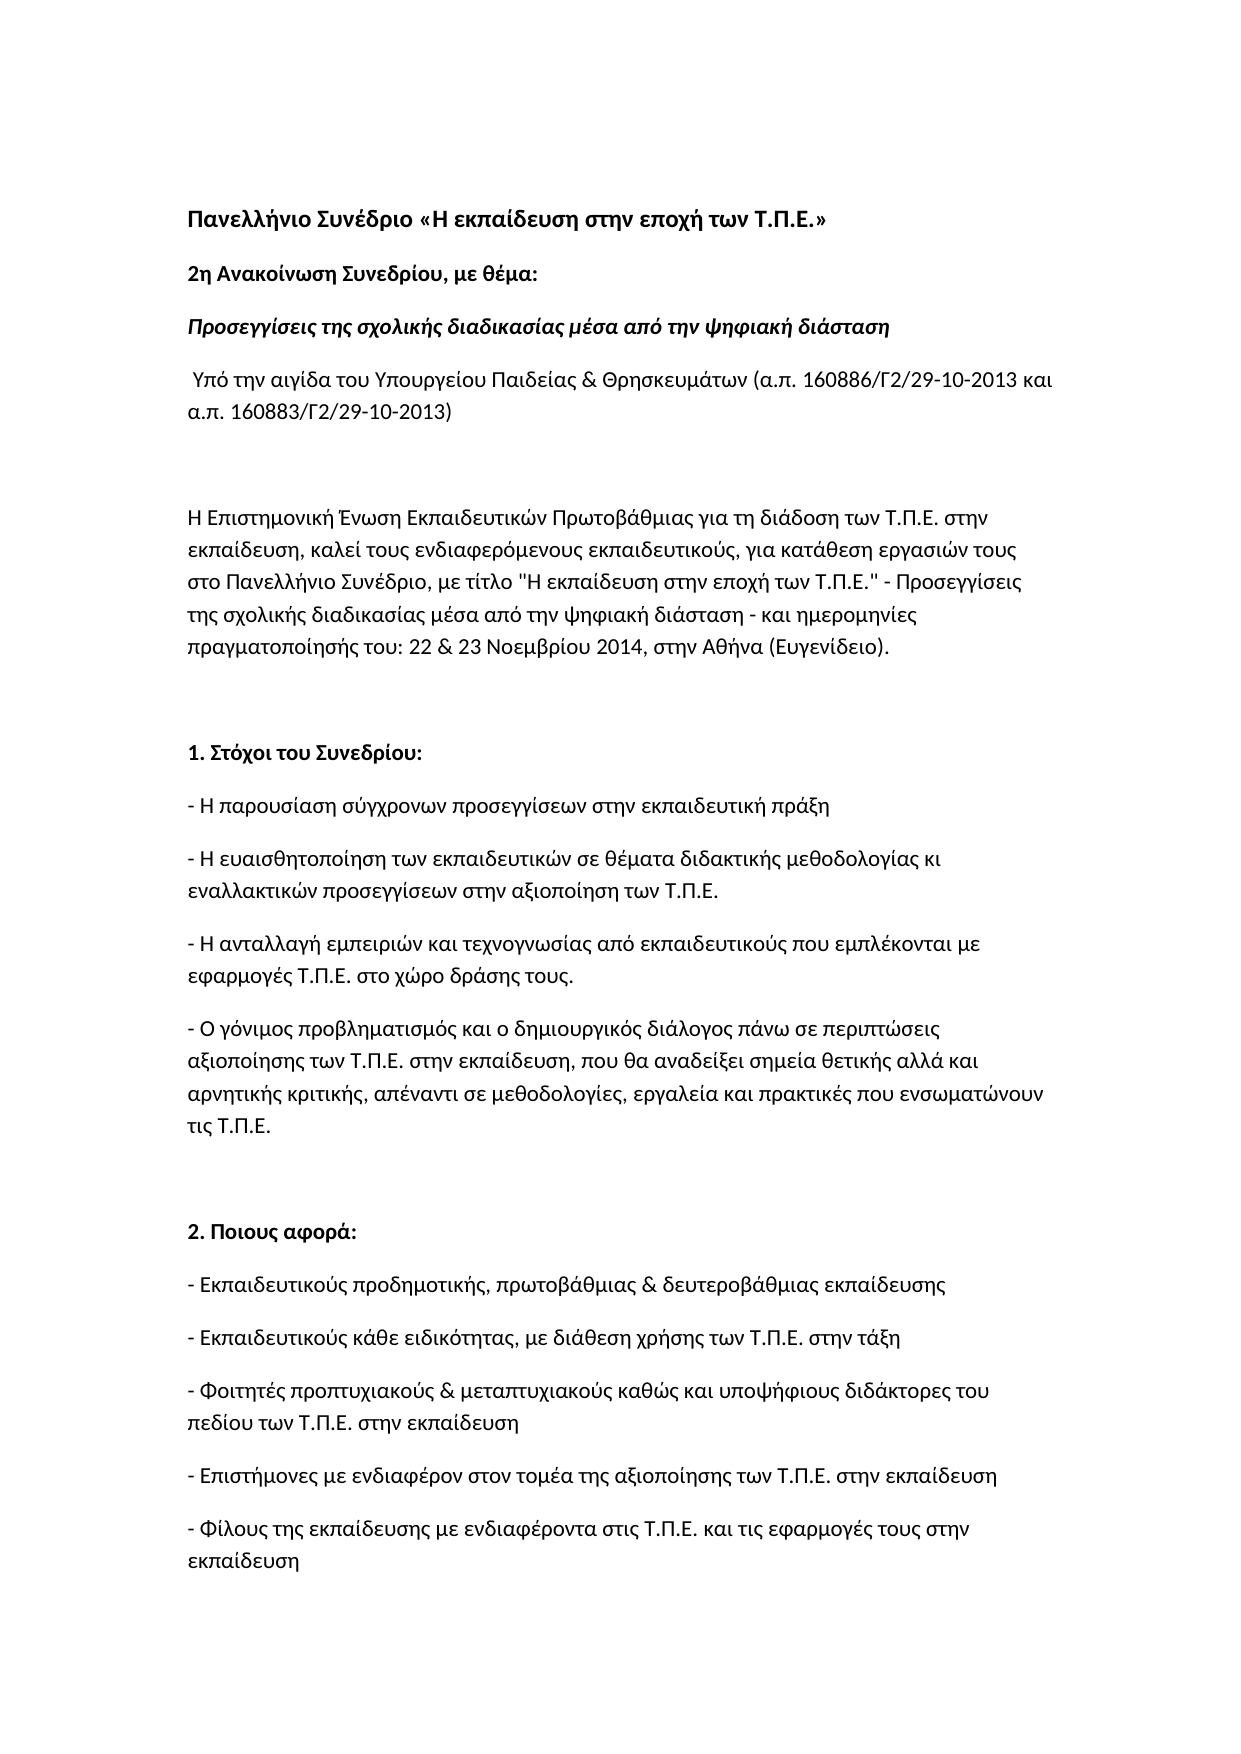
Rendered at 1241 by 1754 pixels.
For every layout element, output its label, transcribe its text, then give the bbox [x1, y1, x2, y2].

text - Η ευαισθητοποίηση των εκπαιδευτικών σε θέματα διδακτικής μεθοδολογίας κι εναλλακτικών προσεγγίσεων στην αξιοποίηση των Τ.Π.Ε. [187, 844, 1053, 904]
text 1. Στόχοι του Συνεδρίου: [187, 738, 1053, 766]
text - Η παρουσίαση σύγχρονων προσεγγίσεων στην εκπαιδευτική πράξη [187, 791, 1053, 819]
text Πανελλήνιο Συνέδριο «Η εκπαίδευση στην εποχή των Τ.Π.Ε.» [187, 203, 1053, 233]
text Η Επιστημονική Ένωση Εκπαιδευτικών Πρωτοβάθμιας για τη διάδοση των Τ.Π.Ε. στην εκπαίδευση, καλεί τους ενδιαφερόμενους εκπαιδευτικούς, για κατάθεση εργασιών τους στο Πανελλήνιο Συνέδριο, με τίτλο "Η εκπαίδευση στην εποχή των Τ.Π.Ε." - Προσεγγίσεις της σχολικής διαδικασίας μέσα από την ψηφιακή διάσταση - και ημερομηνίες πραγματοποίησής του: 22 & 23 Νοεμβρίου 2014, στην Αθήνα (Ευγενίδειο). [187, 503, 1053, 660]
text - Η ανταλλαγή εμπειριών και τεχνογνωσίας από εκπαιδευτικούς που εμπλέκονται με εφαρμογές Τ.Π.Ε. στο χώρο δράσης τους. [187, 929, 1053, 989]
text - Εκπαιδευτικούς κάθε ειδικότητας, με διάθεση χρήσης των Τ.Π.Ε. στην τάξη [187, 1323, 1053, 1351]
text - Εκπαιδευτικούς προδημοτικής, πρωτοβάθμιας & δευτεροβάθμιας εκπαίδευσης [187, 1270, 1053, 1298]
text 2η Ανακοίνωση Συνεδρίου, με θέμα: [187, 259, 1053, 287]
text 2. Ποιους αφορά: [187, 1217, 1053, 1245]
text - Ο γόνιμος προβληματισμός και ο δημιουργικός διάλογος πάνω σε περιπτώσεις αξιοποίησης των Τ.Π.Ε. στην εκπαίδευση, που θα αναδείξει σημεία θετικής αλλά και αρνητικής κριτικής, απέναντι σε μεθοδολογίες, εργαλεία και πρακτικές που ενσωματώνουν τις Τ.Π.Ε. [187, 1014, 1053, 1139]
text Προσεγγίσεις της σχολικής διαδικασίας μέσα από την ψηφιακή διάσταση [187, 312, 1053, 340]
text - Επιστήμονες με ενδιαφέρον στον τομέα της αξιοποίησης των Τ.Π.Ε. στην εκπαίδευση [187, 1461, 1053, 1489]
text - Φίλους της εκπαίδευσης με ενδιαφέροντα στις Τ.Π.Ε. και τις εφαρμογές τους στην εκπαίδευση [187, 1514, 1053, 1574]
text - Φοιτητές προπτυχιακούς & μεταπτυχιακούς καθώς και υποψήφιους διδάκτορες του πεδίου των Τ.Π.Ε. στην εκπαίδευση [187, 1376, 1053, 1436]
text Υπό την αιγίδα του Υπουργείου Παιδείας & Θρησκευμάτων (α.π. 160886/Γ2/29-10-2013 και α.π. 160883/Γ2/29-10-2013) [187, 365, 1053, 425]
